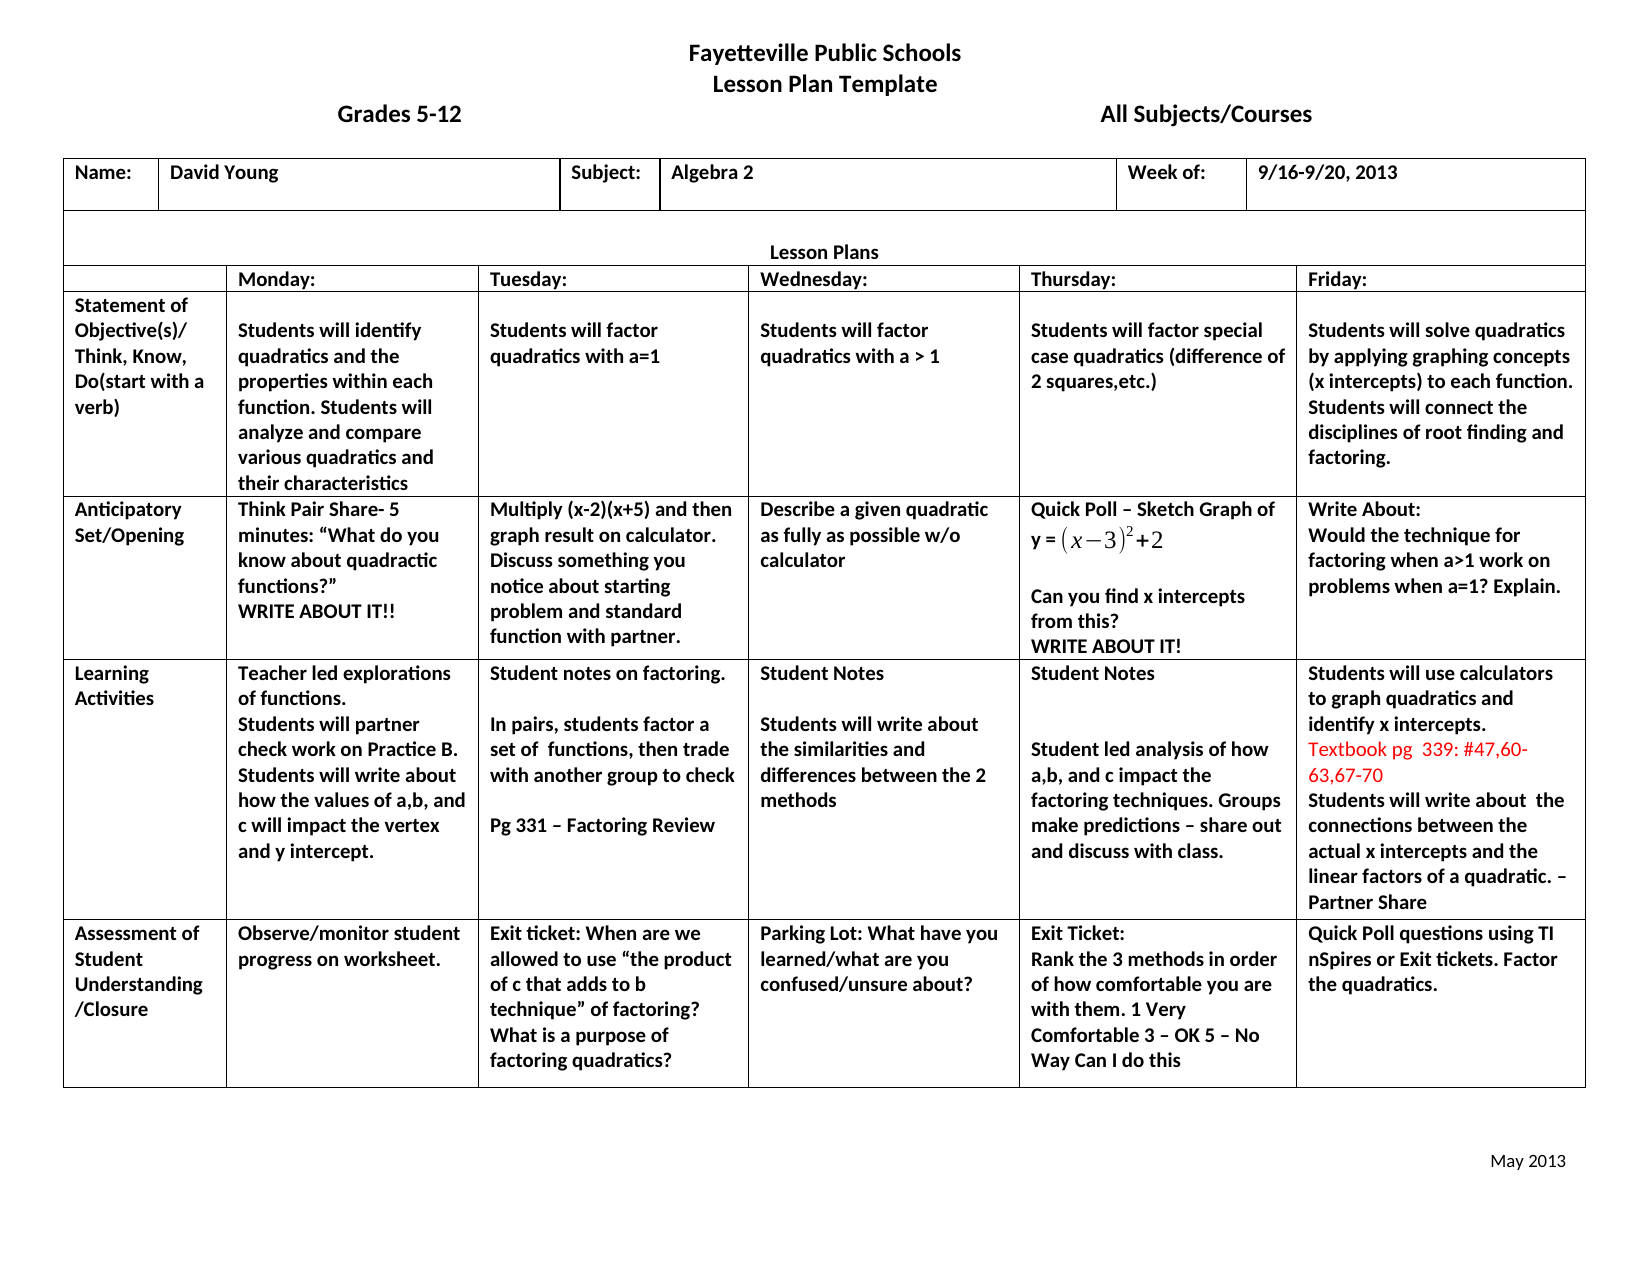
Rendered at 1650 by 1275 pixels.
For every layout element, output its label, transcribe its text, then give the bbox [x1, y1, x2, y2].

table_cell Write About: Would the technique for factoring when a>1 work on problems when a=1? Explain. [1297, 497, 1585, 659]
table_cell Thursday: [1020, 266, 1296, 291]
table_cell Assessment of Student Understanding /Closure [64, 920, 226, 1087]
table_cell Monday: [227, 266, 478, 291]
table_header Subject: [561, 159, 659, 210]
table_cell Statement of Objective(s)/ Think, Know, Do(start with a verb) [64, 292, 226, 496]
table_cell Exit Ticket: Rank the 3 methods in order of how comfortable you are with them. 1 Very Comfortable 3 – OK 5 – No Way Can I do this [1020, 920, 1296, 1087]
table_cell Students will factor quadratics with a=1 [479, 292, 748, 496]
table_cell Tuesday: [479, 266, 748, 291]
table_cell Multiply (x-2)(x+5) and then graph result on calculator. Discuss something you notice about starting problem and standard function with partner. [479, 497, 748, 659]
table_cell Describe a given quadratic as fully as possible w/o calculator [749, 497, 1019, 659]
table_header 9/16-9/20, 2013 [1247, 159, 1585, 210]
table_cell Parking Lot: What have you learned/what are you confused/unsure about? [749, 920, 1019, 1087]
table_cell Quick Poll questions using TI nSpires or Exit tickets. Factor the quadratics. [1297, 920, 1585, 1087]
table_cell Learning Activities [64, 660, 226, 919]
table_header David Young [159, 159, 559, 210]
table_cell Observe/monitor student progress on worksheet. [227, 920, 478, 1087]
table_cell [64, 266, 226, 291]
table_cell Student Notes Student led analysis of how a,b, and c impact the factoring techniques. Groups make predictions – share out and discuss with class. [1020, 660, 1296, 919]
table_cell Students will factor quadratics with a > 1 [749, 292, 1019, 496]
table_cell Student notes on factoring. In pairs, students factor a set of functions, then trade with another group to check Pg 331 – Factoring Review [479, 660, 748, 919]
table_cell Lesson Plans [64, 211, 1585, 265]
table_cell Student Notes Students will write about the similarities and differences between the 2 methods [749, 660, 1019, 919]
table_cell Students will solve quadratics by applying graphing concepts (x intercepts) to each function. Students will connect the disciplines of root finding and factoring. [1297, 292, 1585, 496]
table_header Name: [64, 159, 158, 210]
table_cell Friday: [1297, 266, 1585, 291]
table_cell Students will identify quadratics and the properties within each function. Students will analyze and compare various quadratics and their characteristics [227, 292, 478, 496]
table_cell Anticipatory Set/Opening [64, 497, 226, 659]
table_cell Students will use calculators to graph quadratics and identify x intercepts. Textbook pg 339: #47,60-63,67-70 Students will write about the connections between the actual x intercepts and the linear factors of a quadratic. – Partner Share [1297, 660, 1585, 919]
table_cell Wednesday: [749, 266, 1019, 291]
table_cell Exit ticket: When are we allowed to use “the product of c that adds to b technique” of factoring? What is a purpose of factoring quadratics? [479, 920, 748, 1087]
table_header Algebra 2 [661, 159, 1116, 210]
table_cell Teacher led explorations of functions. Students will partner check work on Practice B. Students will write about how the values of a,b, and c will impact the vertex and y intercept. [227, 660, 478, 919]
table_cell Quick Poll – Sketch Graph of y = Can you find x intercepts from this? WRITE ABOUT IT! [1020, 497, 1296, 659]
table_header Week of: [1117, 159, 1246, 210]
table_cell Students will factor special case quadratics (difference of 2 squares,etc.) [1020, 292, 1296, 496]
table_cell Think Pair Share- 5 minutes: “What do you know about quadractic functions?” WRITE ABOUT IT!! [227, 497, 478, 659]
